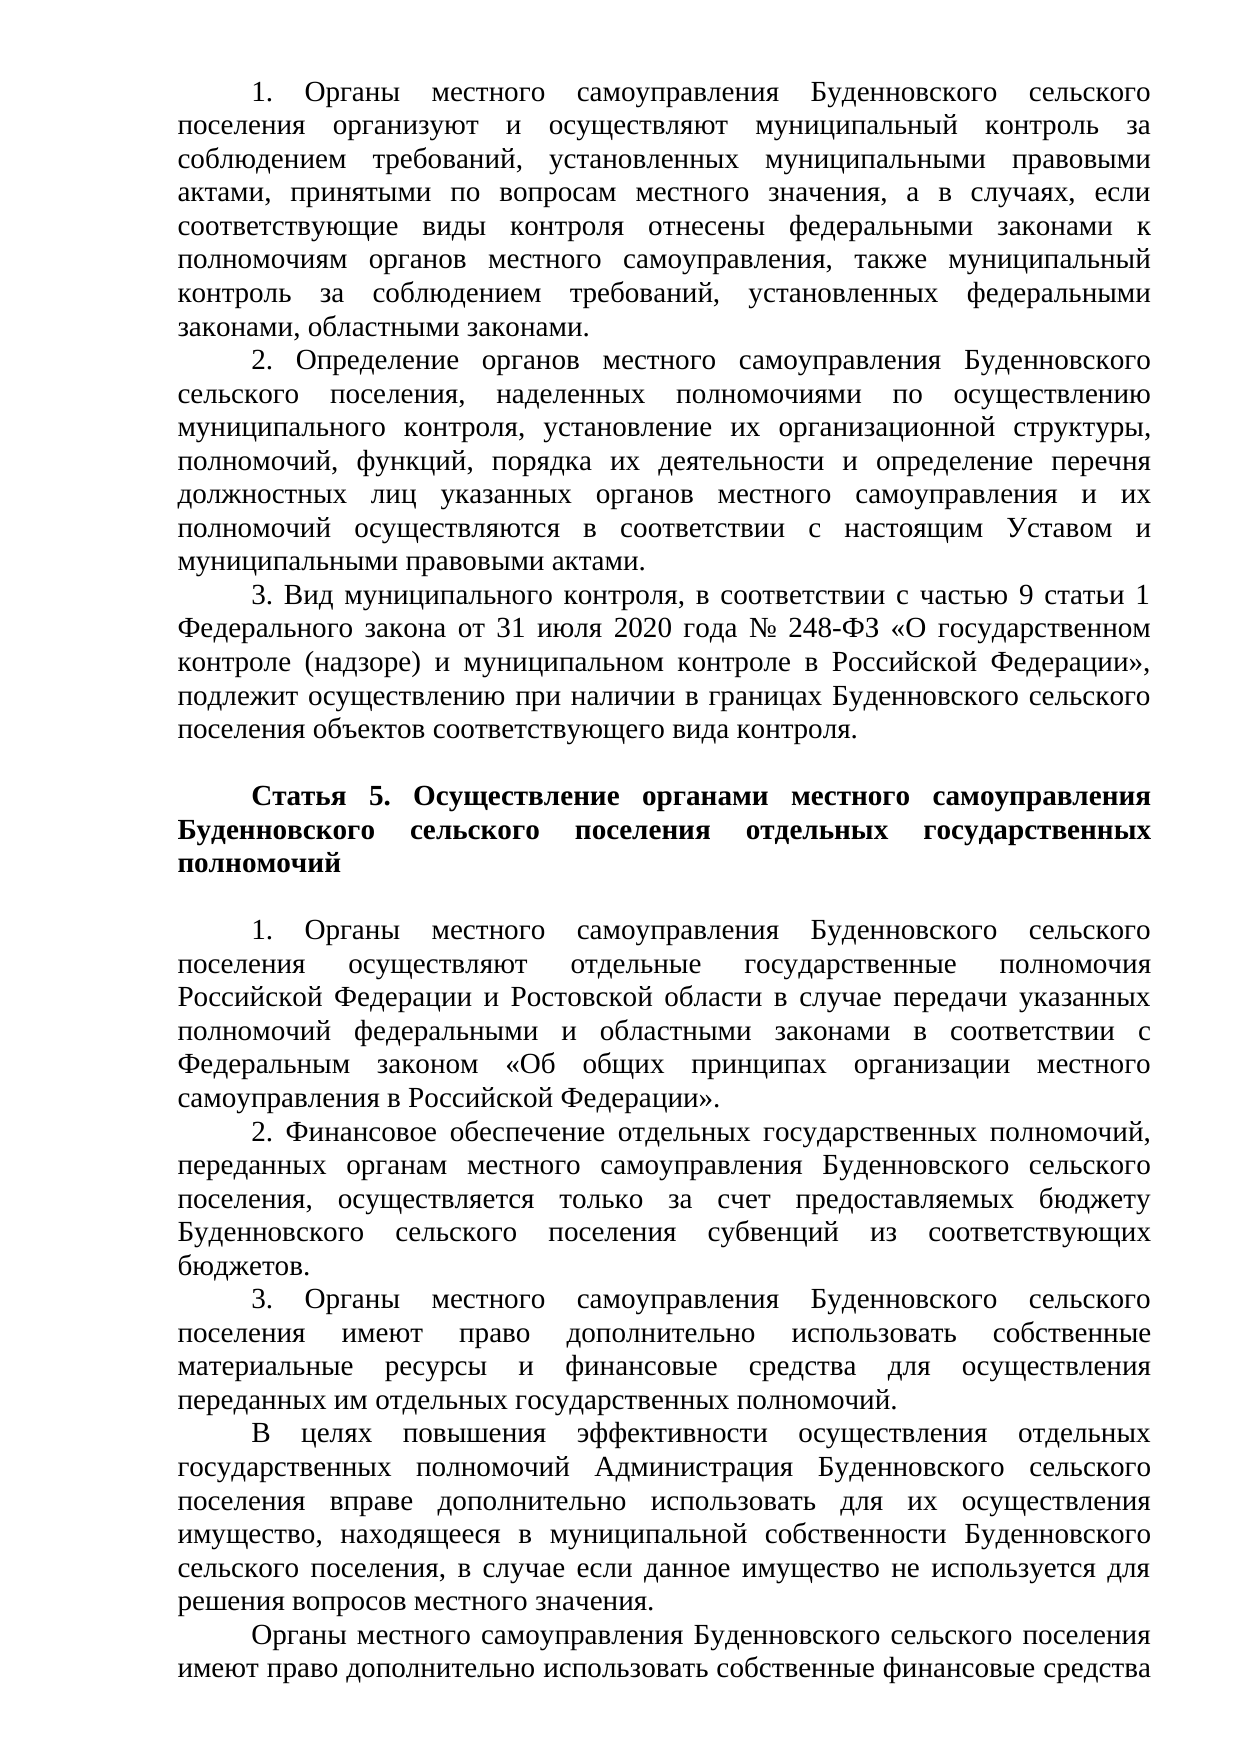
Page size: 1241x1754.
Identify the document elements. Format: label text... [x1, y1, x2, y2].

text 3. Вид муниципального контроля, в соответствии с частью 9 статьи 1 Федерального закона от 31 июля 2020 года № 248-ФЗ «О государственном контроле (надзоре) и муниципальном контроле в Российской Федерации», подлежит осуществлению при наличии в границах Буденновского сельского поселения объектов соответствующего вида контроля. [177, 577, 1152, 745]
text 2. Определение органов местного самоуправления Буденновского сельского поселения, наделенных полномочиями по осуществлению муниципального контроля, установление их организационной структуры, полномочий, функций, порядка их деятельности и определение перечня должностных лиц указанных органов местного самоуправления и их полномочий осуществляются в соответствии с настоящим Уставом и муниципальными правовыми актами. [177, 342, 1152, 577]
text 1. Органы местного самоуправления Буденновского сельского поселения осуществляют отдельные государственные полномочия Российской Федерации и Ростовской области в случае передачи указанных полномочий федеральными и областными законами в соответствии с Федеральным законом «Об общих принципах организации местного самоуправления в Российской Федерации». [177, 912, 1152, 1114]
text 1. Органы местного самоуправления Буденновского сельского поселения организуют и осуществляют муниципальный контроль за соблюдением требований, установленных муниципальными правовыми актами, принятыми по вопросам местного значения, а в случаях, если соответствующие виды контроля отнесены федеральными законами к полномочиям органов местного самоуправления, также муниципальный контроль за соблюдением требований, установленных федеральными законами, областными законами. [177, 74, 1152, 342]
text Статья 5. Осуществление органами местного самоуправления Буденновского сельского поселения отдельных государственных полномочий [177, 778, 1152, 879]
text В целях повышения эффективности осуществления отдельных государственных полномочий Администрация Буденновского сельского поселения вправе дополнительно использовать для их осуществления имущество, находящееся в муниципальной собственности Буденновского сельского поселения, в случае если данное имущество не используется для решения вопросов местного значения. [177, 1416, 1152, 1617]
text 2. Финансовое обеспечение отдельных государственных полномочий, переданных органам местного самоуправления Буденновского сельского поселения, осуществляется только за счет предоставляемых бюджету Буденновского сельского поселения субвенций из соответствующих бюджетов. [177, 1114, 1152, 1281]
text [177, 1617, 1152, 1684]
text 3. Органы местного самоуправления Буденновского сельского поселения имеют право дополнительно использовать собственные материальные ресурсы и финансовые средства для осуществления переданных им отдельных государственных полномочий. [177, 1281, 1152, 1416]
